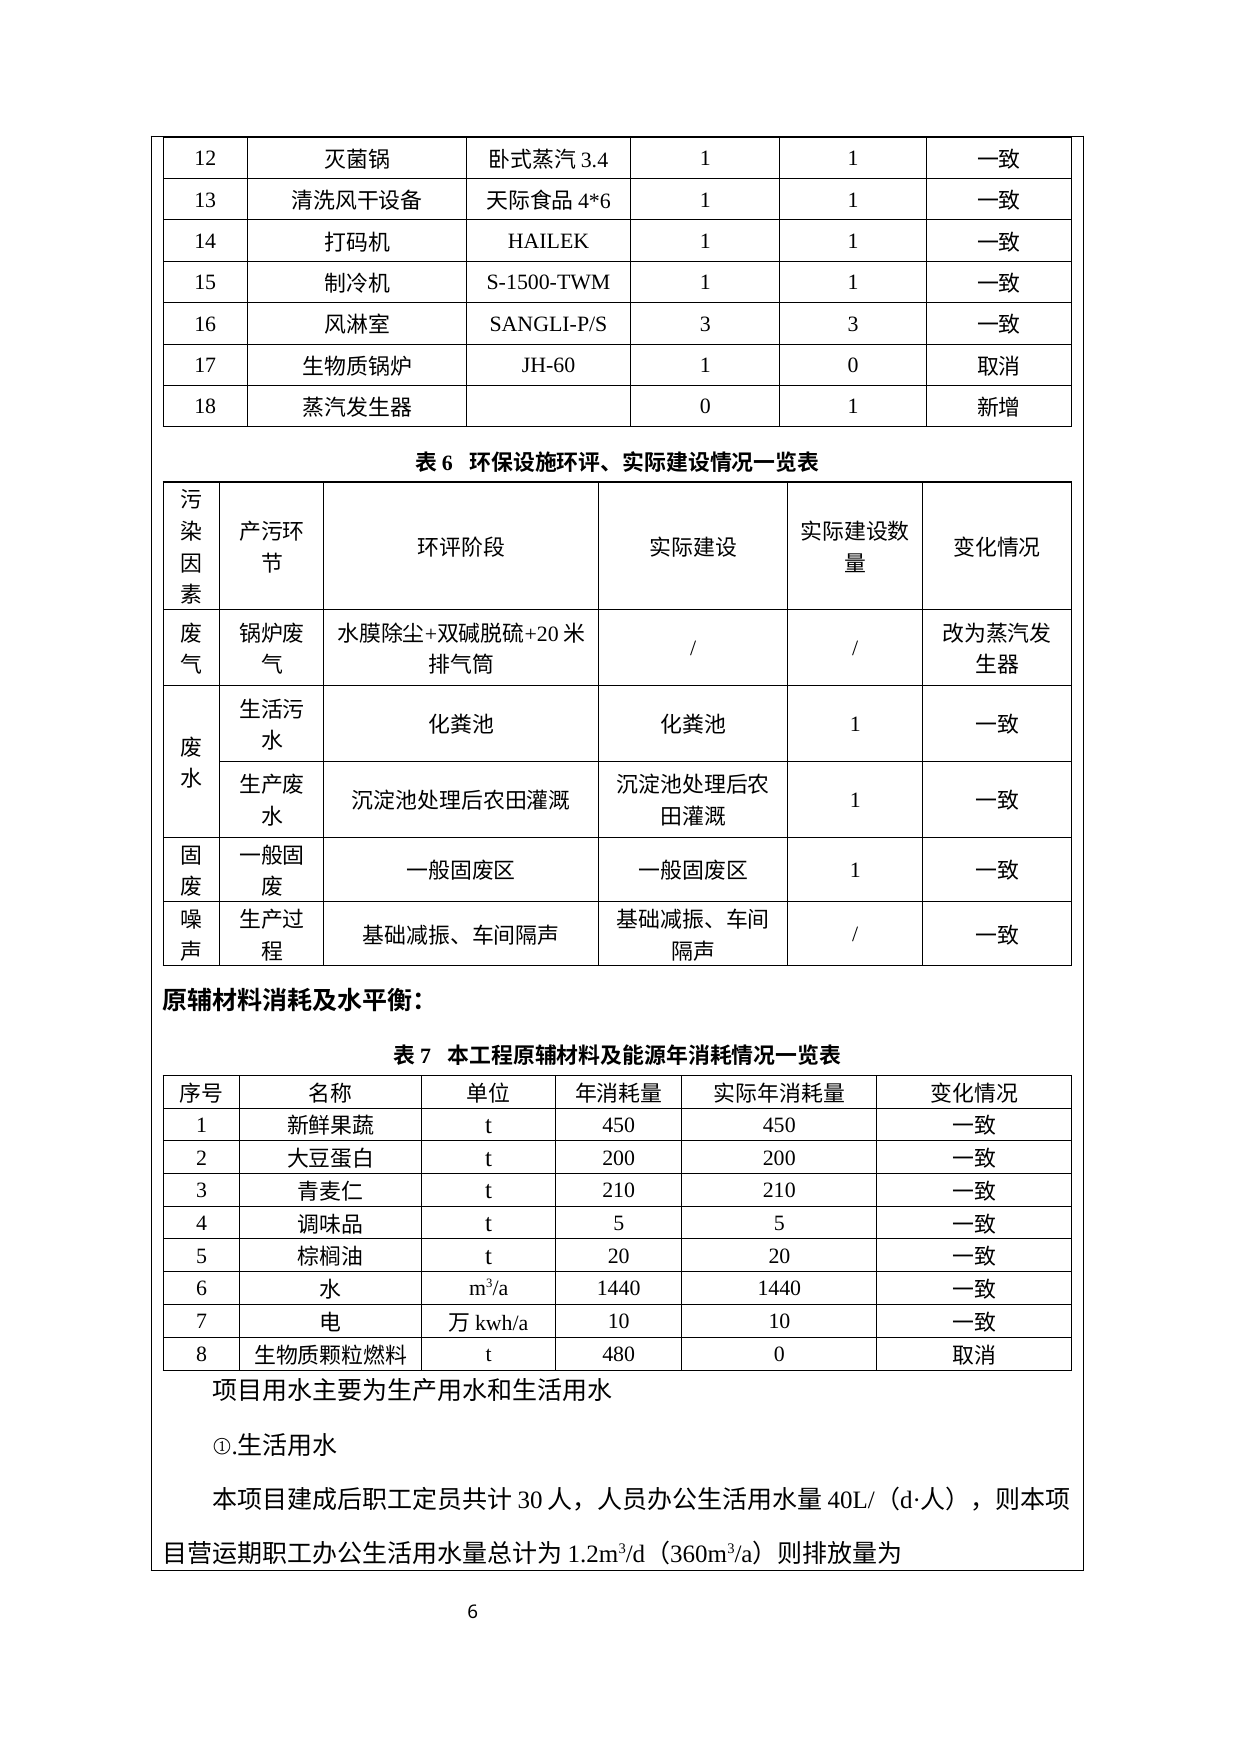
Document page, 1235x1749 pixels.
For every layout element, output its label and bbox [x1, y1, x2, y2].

table_header [152, 137, 1083, 1570]
